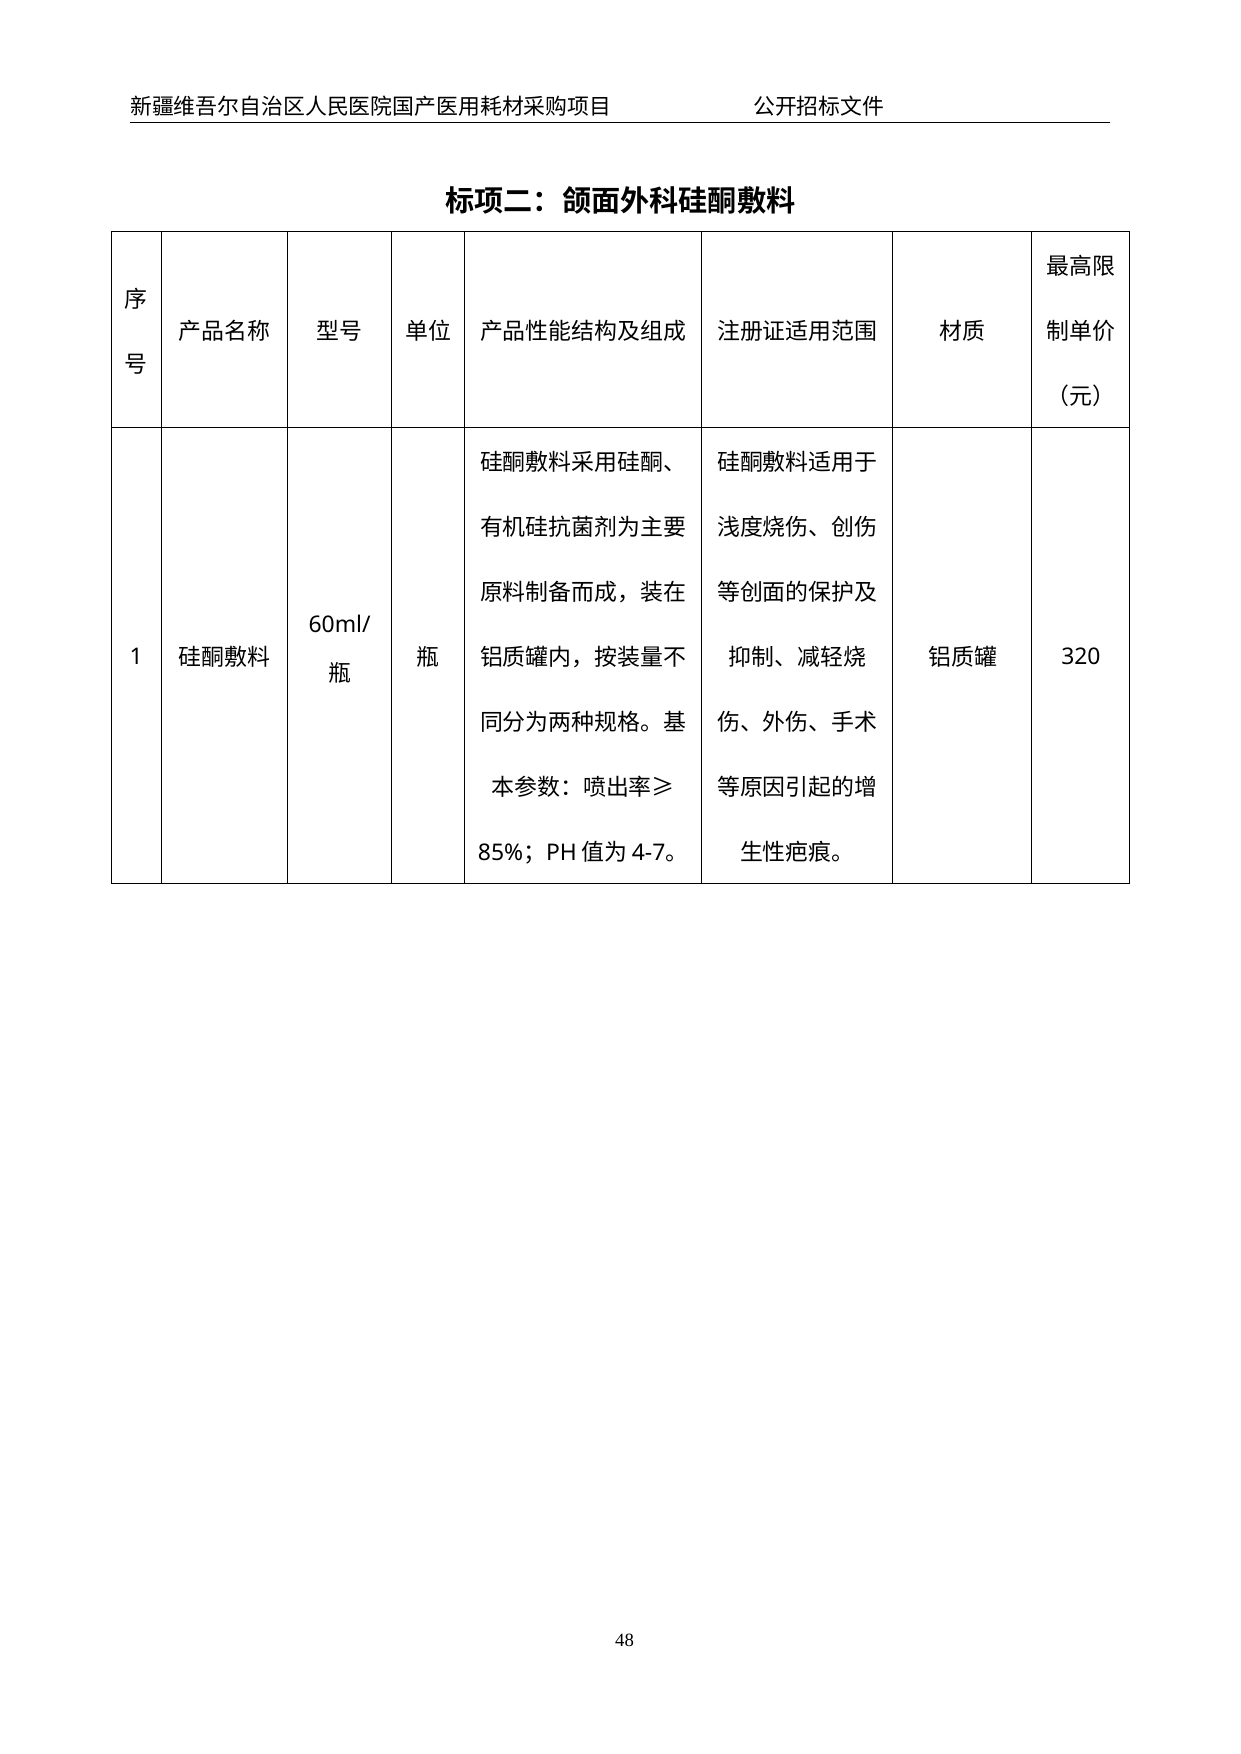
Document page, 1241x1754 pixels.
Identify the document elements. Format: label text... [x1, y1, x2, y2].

table_header 产品名称 [162, 232, 287, 427]
table_cell 铝质罐 [893, 428, 1031, 883]
table_header 单位 [392, 232, 464, 427]
table_header 最高限制单价（元） [1032, 232, 1129, 427]
table_header 注册证适用范围 [702, 232, 892, 427]
table_cell 1 [112, 428, 161, 883]
table_cell 硅酮敷料采用硅酮、有机硅抗菌剂为主要原料制备而成，装在铝质罐内，按装量不同分为两种规格。基本参数：喷出率≥ 85%；PH值为4-7。 [465, 428, 701, 883]
table_header 型号 [288, 232, 391, 427]
table_cell 硅酮敷料 [162, 428, 287, 883]
table_header 材质 [893, 232, 1031, 427]
table_cell 硅酮敷料适用于浅度烧伤、创伤等创面的保护及抑制、减轻烧伤、外伤、手术等原因引起的增生性疤痕。 [702, 428, 892, 883]
table_cell 60ml/瓶 [288, 428, 391, 883]
text 标项二：颌面外科硅酮敷料 [130, 166, 1110, 231]
table_cell 320 [1032, 428, 1129, 883]
table_cell 瓶 [392, 428, 464, 883]
table_header 序号 [112, 232, 161, 427]
table_header 产品性能结构及组成 [465, 232, 701, 427]
